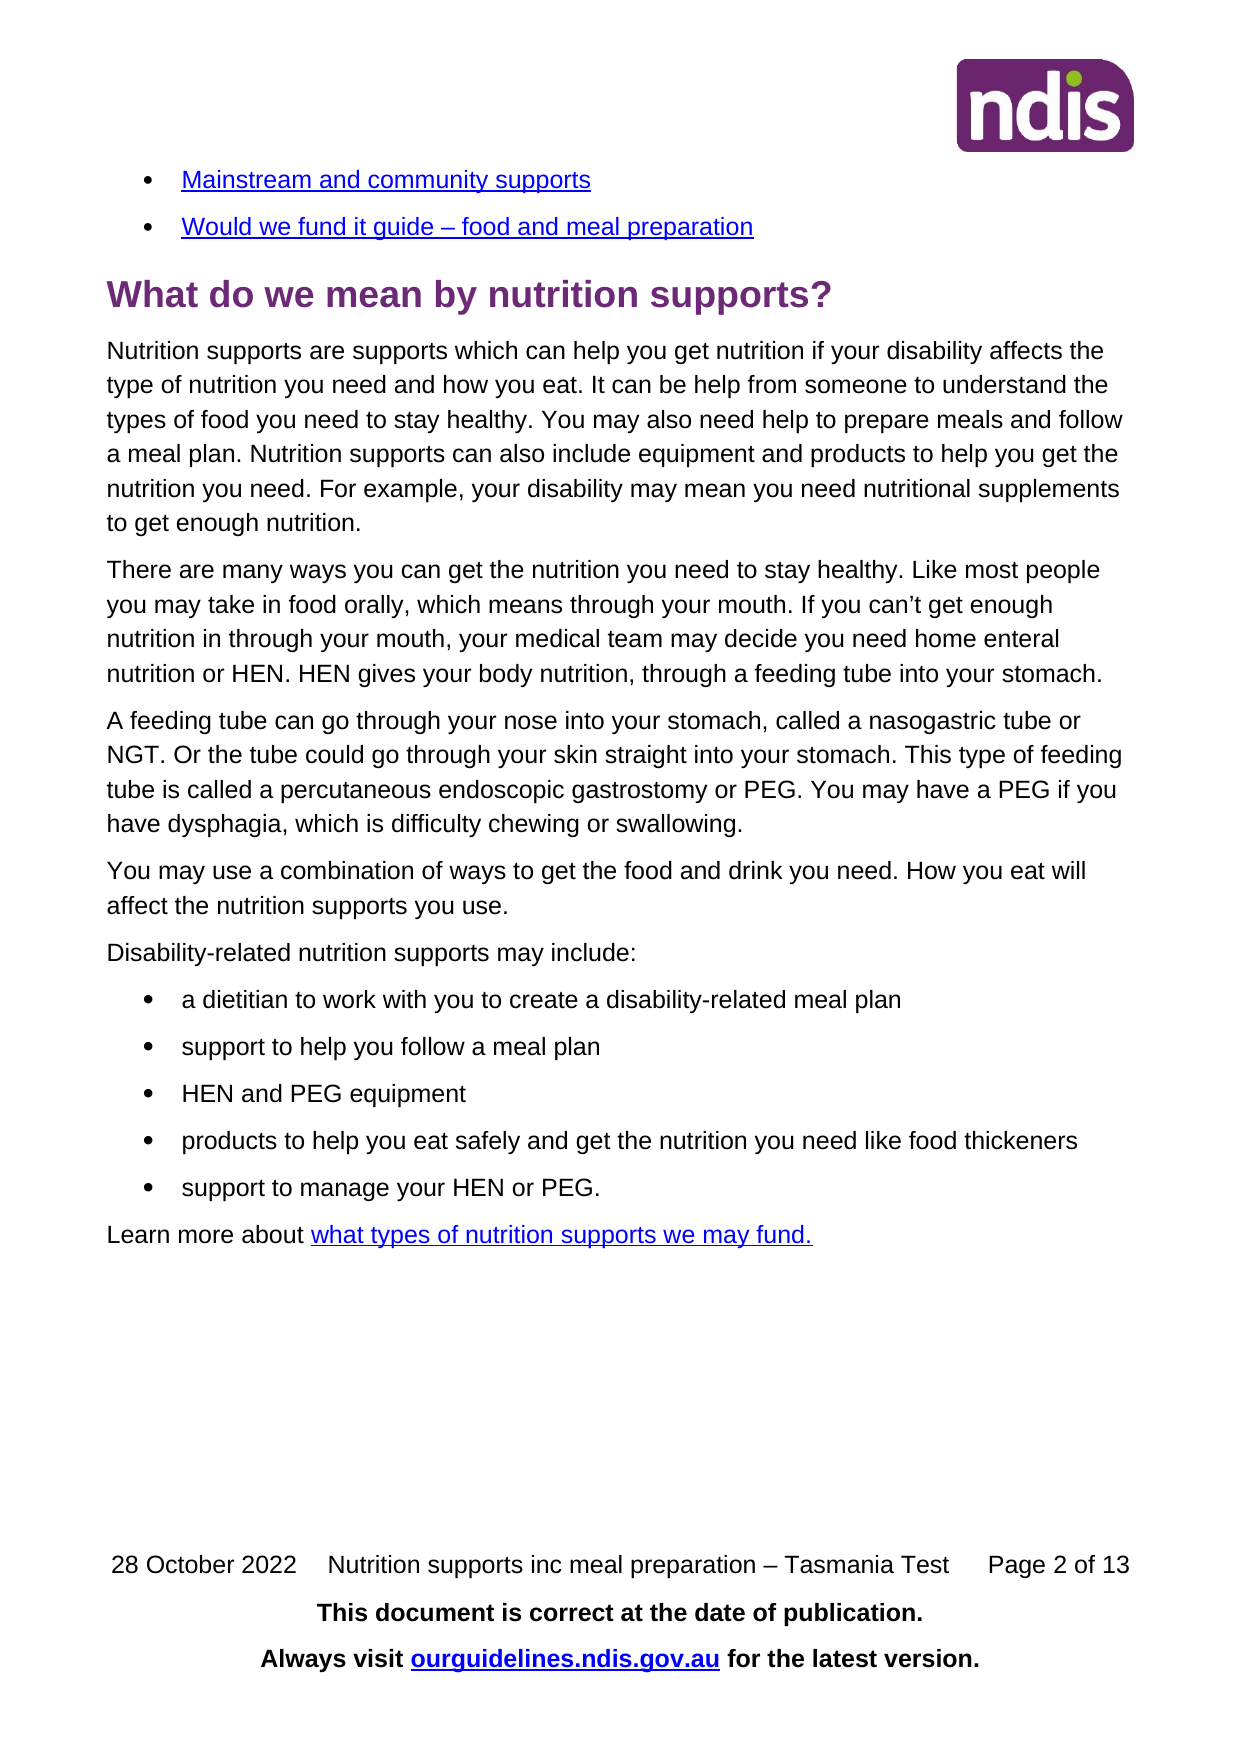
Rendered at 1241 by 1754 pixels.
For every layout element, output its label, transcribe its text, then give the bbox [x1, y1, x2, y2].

text You may use a combination of ways to get the food and drink you need. How you eat will affect the nutrition supports you use. [106, 856, 1134, 919]
list products to help you eat safely and get the nutrition you need like food thickeners [144, 1126, 1134, 1155]
list a dietitian to work with you to create a disability-related meal plan [144, 985, 1134, 1013]
picture [956, 59, 1134, 152]
text Mainstream and community supports [144, 165, 1134, 194]
subtitle What do we mean by nutrition supports? [106, 272, 1134, 315]
list support to help you follow a meal plan [144, 1032, 1134, 1061]
text Nutrition supports are supports which can help you get nutrition if your disability affects the type of nutrition you need and how you eat. It can be help from someone to understand the types of food you need to stay healthy. You may also need help to prepare meals and follow a meal plan. Nutrition supports can also include equipment and products to help you get the nutrition you need. For example, your disability may mean you need nutritional supplements to get enough nutrition. [106, 336, 1134, 537]
text Disability-related nutrition supports may include: [106, 938, 1134, 966]
list support to manage your HEN or PEG. [144, 1173, 1134, 1202]
text Learn more about what types of nutrition supports we may fund. [106, 1220, 1134, 1249]
list HEN and PEG equipment [144, 1079, 1134, 1108]
text A feeding tube can go through your nose into your stomach, called a nasogastric tube or NGT. Or the tube could go through your skin straight into your stomach. This type of feeding tube is called a percutaneous endoscopic gastrostomy or PEG. You may have a PEG if you have dysphagia, which is difficulty chewing or swallowing. [106, 706, 1134, 838]
text Would we fund it guide – food and meal preparation [144, 212, 1134, 241]
text There are many ways you can get the nutrition you need to stay healthy. Like most people you may take in food orally, which means through your mouth. If you can’t get enough nutrition in through your mouth, your medical team may decide you need home enteral nutrition or HEN. HEN gives your body nutrition, through a feeding tube into your stomach. [106, 555, 1134, 688]
